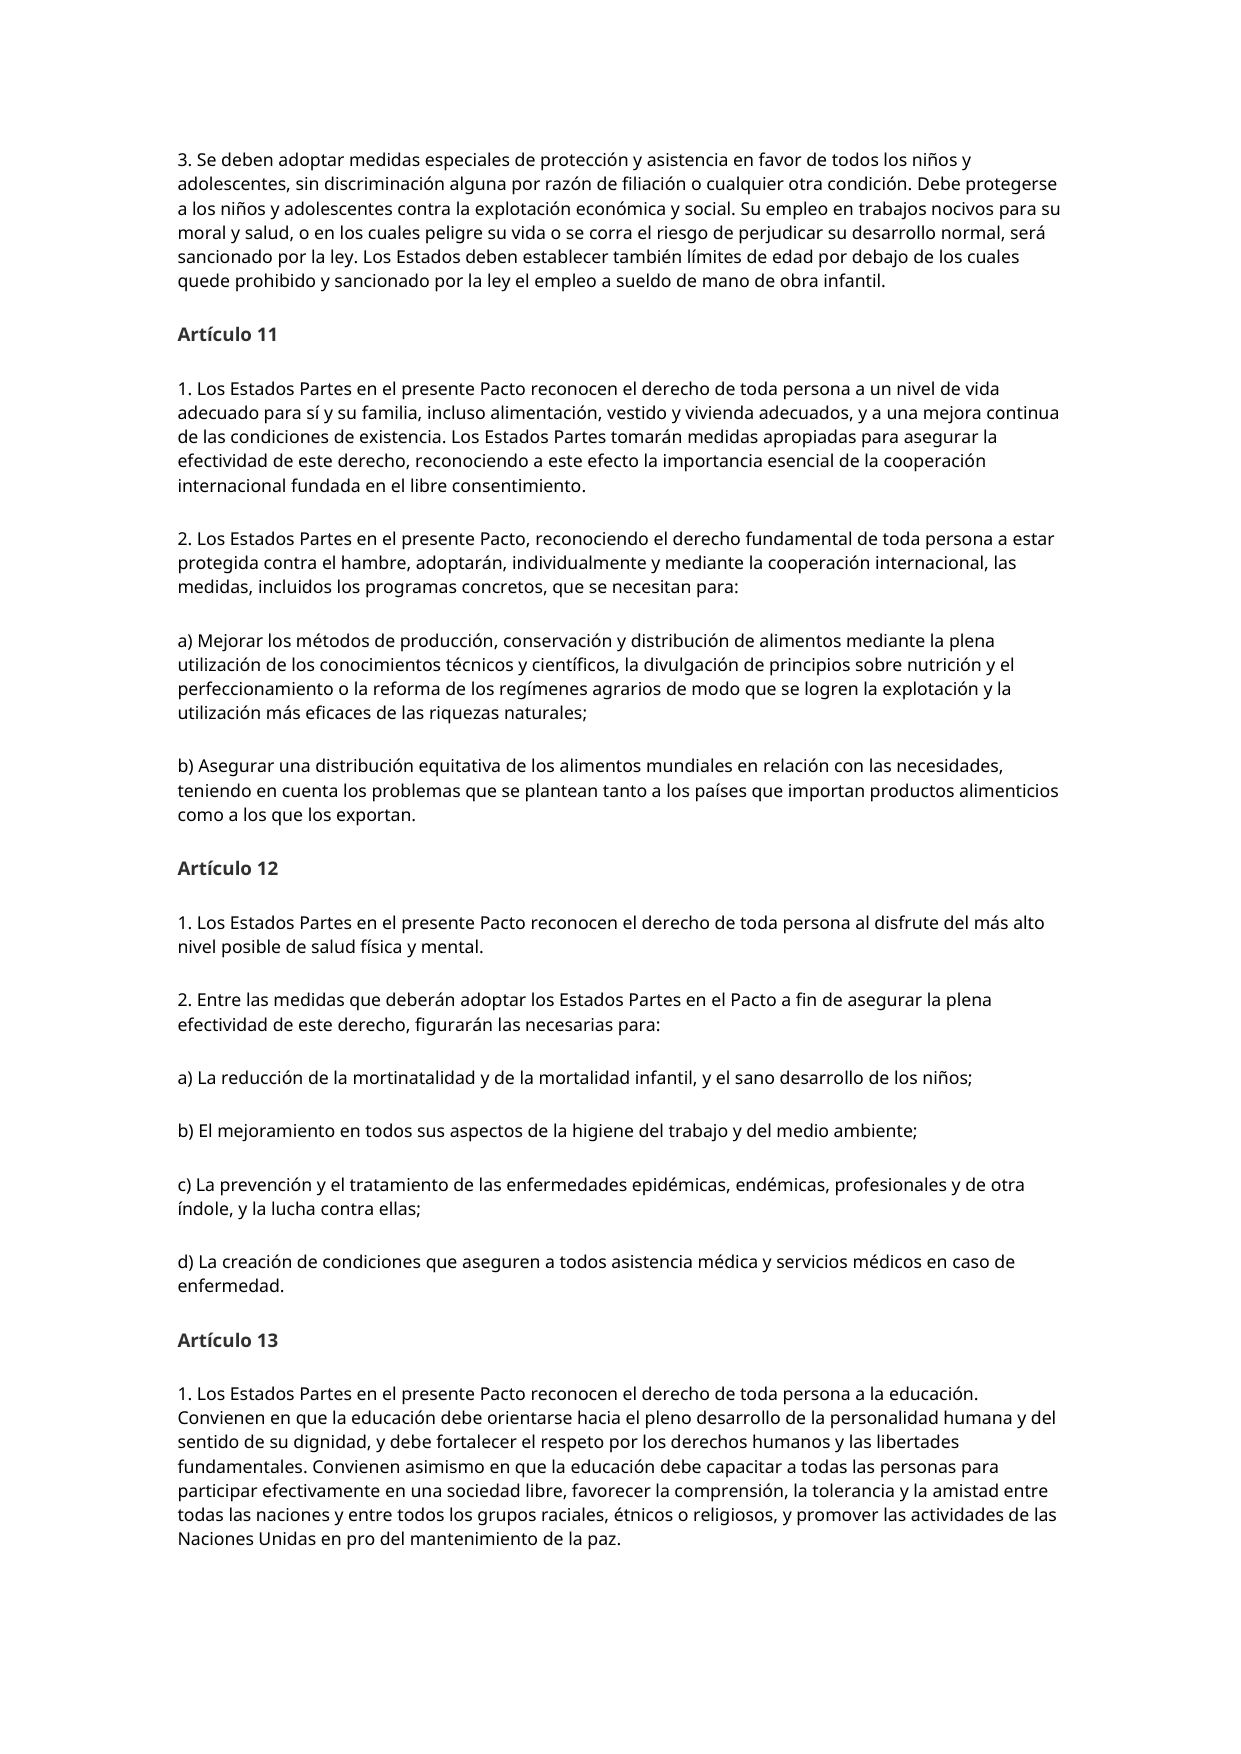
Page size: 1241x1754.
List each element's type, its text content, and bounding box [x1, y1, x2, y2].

text a) La reducción de la mortinatalidad y de la mortalidad infantil, y el sano desarrollo de los niños; [177, 1065, 1063, 1089]
text 1. Los Estados Partes en el presente Pacto reconocen el derecho de toda persona a la educación. Convienen en que la educación debe orientarse hacia el pleno desarrollo de la personalidad humana y del sentido de su dignidad, y debe fortalecer el respeto por los derechos humanos y las libertades fundamentales. Convienen asimismo en que la educación debe capacitar a todas las personas para participar efectivamente en una sociedad libre, favorecer la comprensión, la tolerancia y la amistad entre todas las naciones y entre todos los grupos raciales, étnicos o religiosos, y promover las actividades de las Naciones Unidas en pro del mantenimiento de la paz. [177, 1382, 1063, 1551]
text b) El mejoramiento en todos sus aspectos de la higiene del trabajo y del medio ambiente; [177, 1119, 1063, 1143]
text 1. Los Estados Partes en el presente Pacto reconocen el derecho de toda persona al disfrute del más alto nivel posible de salud física y mental. [177, 910, 1063, 959]
text 3. Se deben adoptar medidas especiales de protección y asistencia en favor de todos los niños y adolescentes, sin discriminación alguna por razón de filiación o cualquier otra condición. Debe protegerse a los niños y adolescentes contra la explotación económica y social. Su empleo en trabajos nocivos para su moral y salud, o en los cuales peligre su vida o se corra el riesgo de perjudicar su desarrollo normal, será sancionado por la ley. Los Estados deben establecer también límites de edad por debajo de los cuales quede prohibido y sancionado por la ley el empleo a sueldo de mano de obra infantil. [177, 148, 1063, 293]
text Artículo 13 [177, 1327, 1063, 1352]
text 1. Los Estados Partes en el presente Pacto reconocen el derecho de toda persona a un nivel de vida adecuado para sí y su familia, incluso alimentación, vestido y vivienda adecuados, y a una mejora continua de las condiciones de existencia. Los Estados Partes tomarán medidas apropiadas para asegurar la efectividad de este derecho, reconociendo a este efecto la importancia esencial de la cooperación internacional fundada en el libre consentimiento. [177, 376, 1063, 497]
text d) La creación de condiciones que aseguren a todos asistencia médica y servicios médicos en caso de enfermedad. [177, 1249, 1063, 1298]
text a) Mejorar los métodos de producción, conservación y distribución de alimentos mediante la plena utilización de los conocimientos técnicos y científicos, la divulgación de principios sobre nutrición y el perfeccionamiento o la reforma de los regímenes agrarios de modo que se logren la explotación y la utilización más eficaces de las riquezas naturales; [177, 628, 1063, 725]
text 2. Los Estados Partes en el presente Pacto, reconociendo el derecho fundamental de toda persona a estar protegida contra el hambre, adoptarán, individualmente y mediante la cooperación internacional, las medidas, incluidos los programas concretos, que se necesitan para: [177, 526, 1063, 599]
text Artículo 12 [177, 856, 1063, 881]
text 2. Entre las medidas que deberán adoptar los Estados Partes en el Pacto a fin de asegurar la plena efectividad de este derecho, figurarán las necesarias para: [177, 988, 1063, 1036]
text c) La prevención y el tratamiento de las enfermedades epidémicas, endémicas, profesionales y de otra índole, y la lucha contra ellas; [177, 1172, 1063, 1220]
text b) Asegurar una distribución equitativa de los alimentos mundiales en relación con las necesidades, teniendo en cuenta los problemas que se plantean tanto a los países que importan productos alimenticios como a los que los exportan. [177, 754, 1063, 826]
text Artículo 11 [177, 322, 1063, 347]
